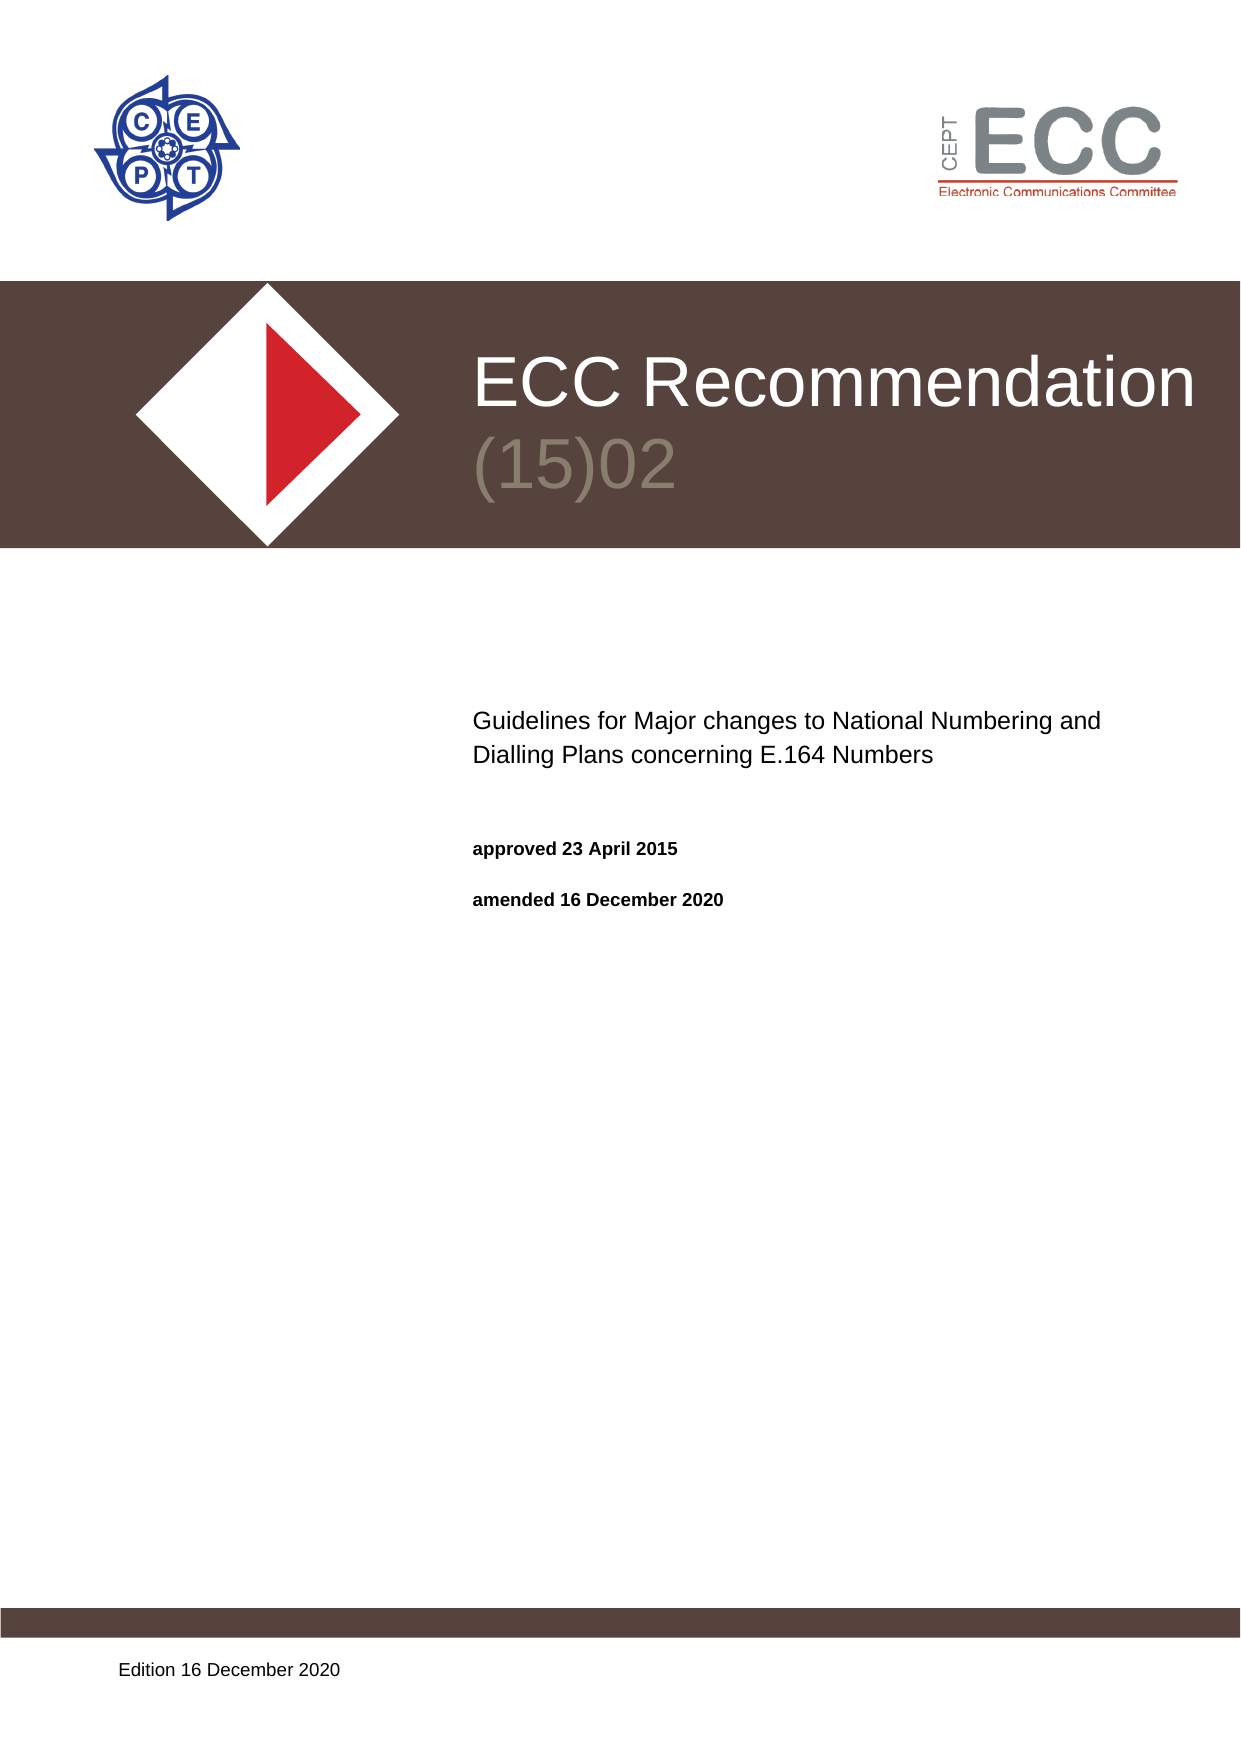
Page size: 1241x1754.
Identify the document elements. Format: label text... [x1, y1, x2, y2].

title amended 16 December 2020 [472, 888, 1122, 910]
title approved 23 April 2015 [472, 837, 1122, 859]
title Guidelines for Major changes to National Numbering and Dialling Plans concerning E.164 Numbers [472, 706, 1122, 769]
